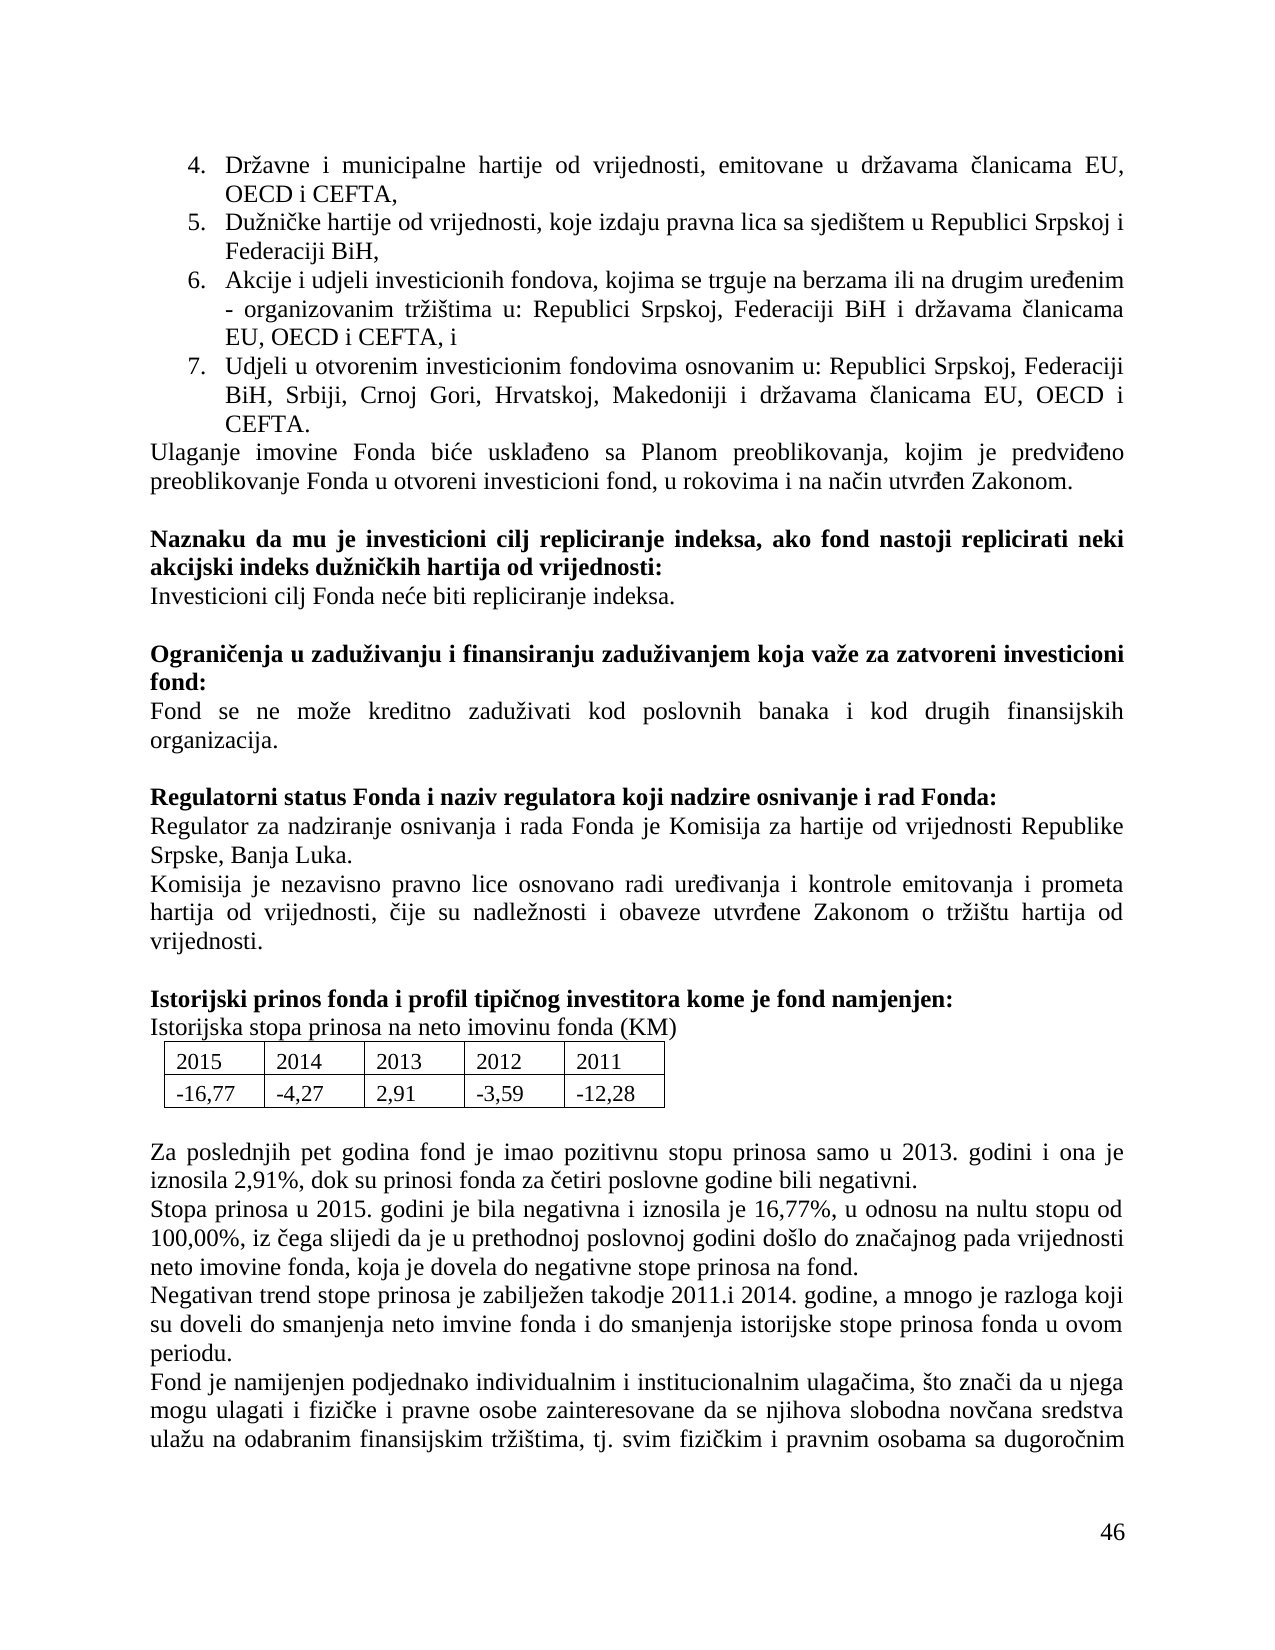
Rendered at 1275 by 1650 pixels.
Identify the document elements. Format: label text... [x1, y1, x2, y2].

text Regulator za nadziranje osnivanja i rada Fonda je Komisija za hartije od vrijednosti Republike Srpske, Banja Luka. [150, 811, 1125, 869]
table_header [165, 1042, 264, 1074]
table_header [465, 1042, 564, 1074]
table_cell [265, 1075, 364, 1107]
text Ograničenja u zaduživanju i finansiranju zaduživanjem koja važe za zatvoreni investicioni fond: [150, 639, 1125, 696]
text Ulaganje imovine Fonda biće usklađeno sa Planom preoblikovanja, kojim je predviđeno preoblikovanje Fonda u otvoreni investicioni fond, u rokovima i na način utvrđen Zakonom. [150, 437, 1125, 495]
list Državne i municipalne hartije od vrijednosti, emitovane u državama članicama EU, OECD i CEFTA, [187, 150, 1125, 207]
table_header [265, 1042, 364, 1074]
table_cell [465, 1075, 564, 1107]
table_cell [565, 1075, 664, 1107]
text Negativan trend stope prinosa je zabilježen takodje 2011.i 2014. godine, a mnogo je razloga koji su doveli do smanjenja neto imvine fonda i do smanjenja istorijske stope prinosa fonda u ovom periodu. [150, 1280, 1125, 1367]
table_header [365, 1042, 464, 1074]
text Investicioni cilj Fonda neće biti repliciranje indeksa. [150, 581, 1125, 610]
text Za poslednjih pet godina fond je imao pozitivnu stopu prinosa samo u 2013. godini i ona je iznosila 2,91%, dok su prinosi fonda za četiri poslovne godine bili negativni. [150, 1137, 1125, 1194]
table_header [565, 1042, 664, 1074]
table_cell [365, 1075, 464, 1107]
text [150, 1367, 1125, 1453]
text Istorijski prinos fonda i profil tipičnog investitora kome je fond namjenjen: [150, 984, 1125, 1012]
text Stopa prinosa u 2015. godini je bila negativna i iznosila je 16,77%, u odnosu na nultu stopu od 100,00%, iz čega slijedi da je u prethodnoj poslovnoj godini došlo do značajnog pada vrijednosti neto imovine fonda, koja je dovela do negativne stope prinosa na fond. [150, 1194, 1125, 1280]
text Fond se ne može kreditno zaduživati kod poslovnih banaka i kod drugih finansijskih organizacija. [150, 696, 1125, 754]
list Dužničke hartije od vrijednosti, koje izdaju pravna lica sa sjedištem u Republici Srpskoj i Federaciji BiH, [187, 207, 1125, 265]
list Akcije i udjeli investicionih fondova, kojima se trguje na berzama ili na drugim uređenim - organizovanim tržištima u: Republici Srpskoj, Federaciji BiH i državama članicama EU, OECD i CEFTA, i [187, 265, 1125, 351]
text Komisija je nezavisno pravno lice osnovano radi uređivanja i kontrole emitovanja i prometa hartija od vrijednosti, čije su nadležnosti i obaveze utvrđene Zakonom o tržištu hartija od vrijednosti. [150, 869, 1125, 955]
text Istorijska stopa prinosa na neto imovinu fonda (KM) [150, 1012, 1125, 1041]
text Naznaku da mu je investicioni cilj repliciranje indeksa, ako fond nastoji replicirati neki akcijski indeks dužničkih hartija od vrijednosti: [150, 524, 1125, 581]
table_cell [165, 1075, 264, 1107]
text Regulatorni status Fonda i naziv regulatora koji nadzire osnivanje i rad Fonda: [150, 782, 1125, 811]
list Udjeli u otvorenim investicionim fondovima osnovanim u: Republici Srpskoj, Federaciji BiH, Srbiji, Crnoj Gori, Hrvatskoj, Makedoniji i državama članicama EU, OECD i CEFTA. [187, 351, 1125, 437]
